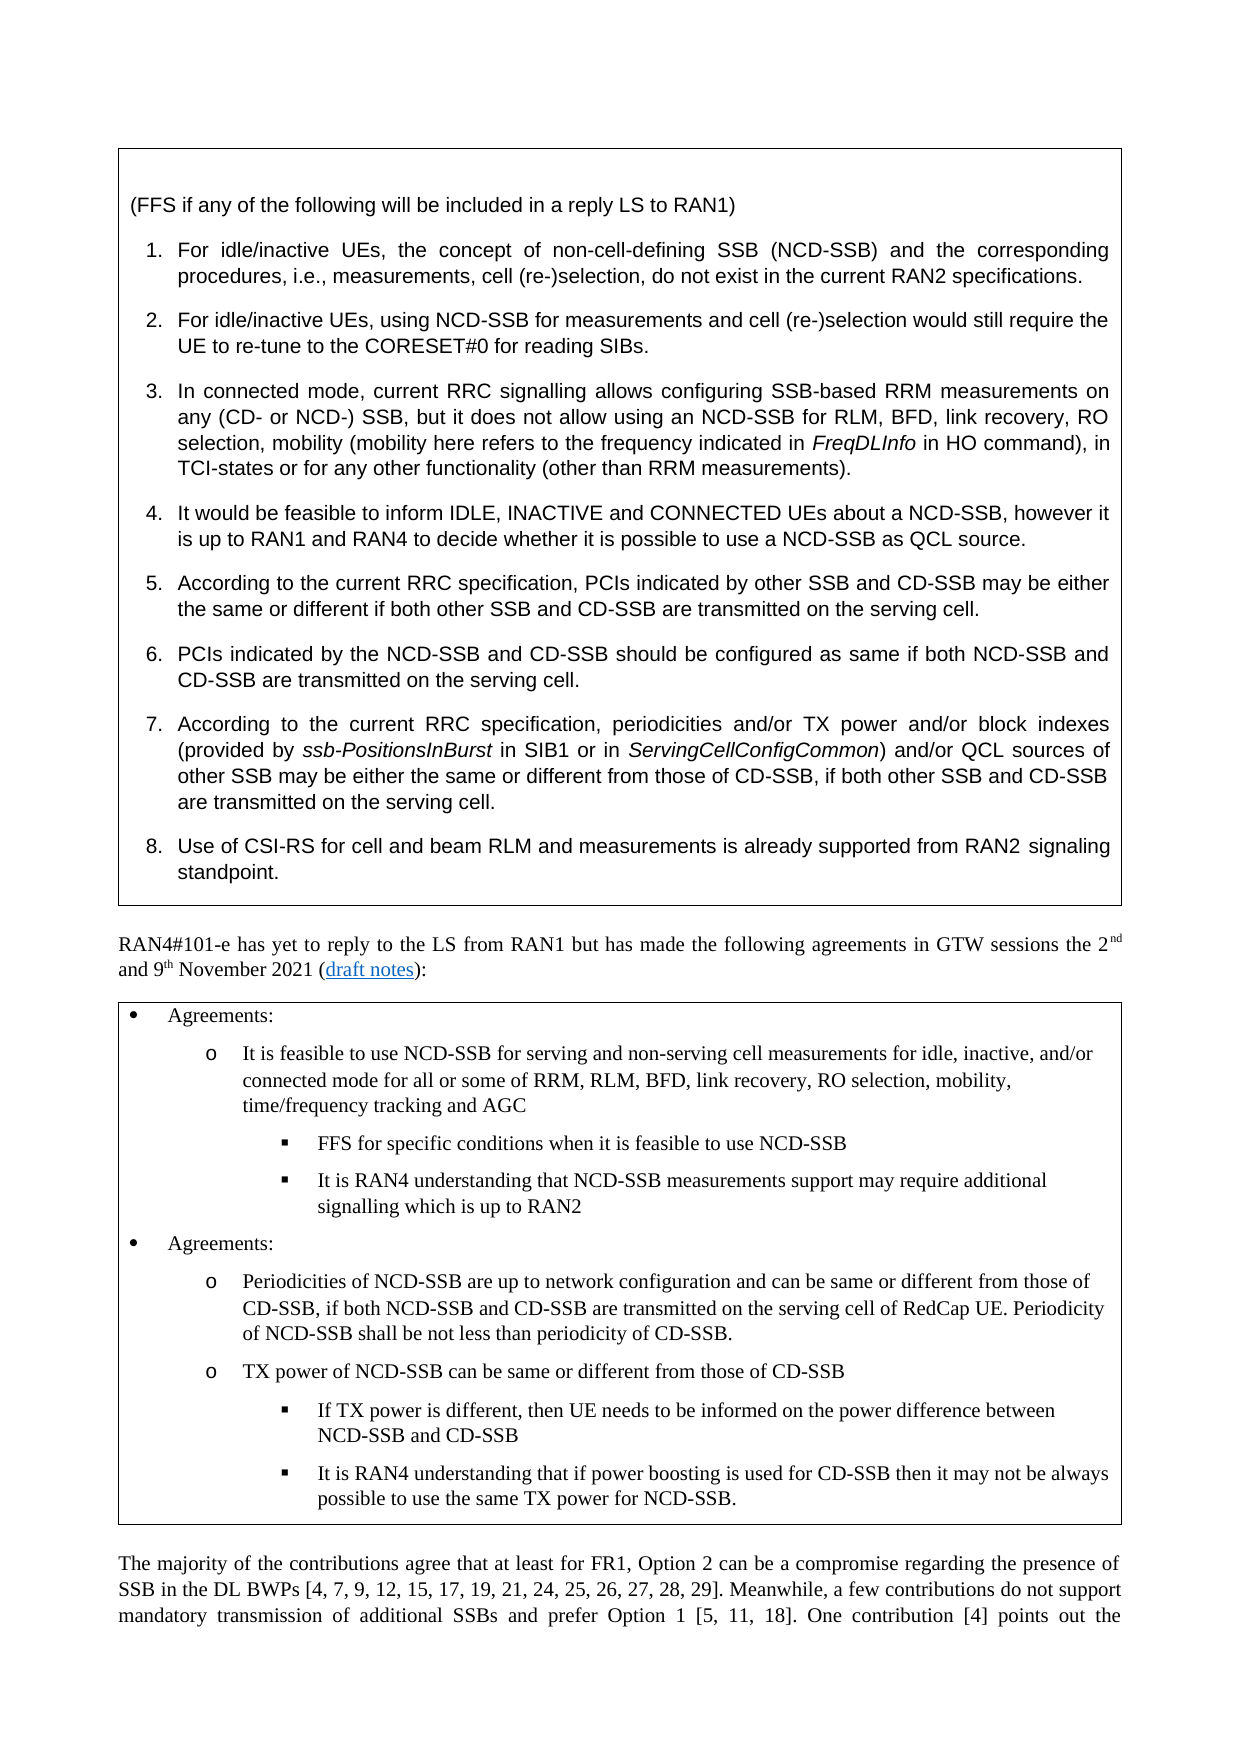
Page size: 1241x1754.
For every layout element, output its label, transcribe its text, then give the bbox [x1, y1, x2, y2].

text RAN4#101-e has yet to reply to the LS from RAN1 but has made the following agreements in GTW sessions the 2nd and 9th November 2021 (draft notes): [118, 906, 1122, 981]
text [118, 1525, 1122, 1627]
table_header Agreements: It is feasible to use NCD-SSB for serving and non-serving cell measurements for idle, inactive, and/or connected mode for all or some of RRM, RLM, BFD, link recovery, RO selection, mobility, time/frequency tracking and AGC FFS for specific conditions when it is feasible to use NCD-SSB It is RAN4 understanding that NCD-SSB measurements support may require additional signalling which is up to RAN2 Agreements: Periodicities of NCD-SSB are up to network configuration and can be same or different from those of CD-SSB, if both NCD-SSB and CD-SSB are transmitted on the serving cell of RedCap UE. Periodicity of NCD-SSB shall be not less than periodicity of CD-SSB. TX power of NCD-SSB can be same or different from those of CD-SSB If TX power is different, then UE needs to be informed on the power difference between NCD-SSB and CD-SSB It is RAN4 understanding that if power boosting is used for CD-SSB then it may not be always possible to use the same TX power for NCD-SSB. [119, 1003, 1121, 1524]
